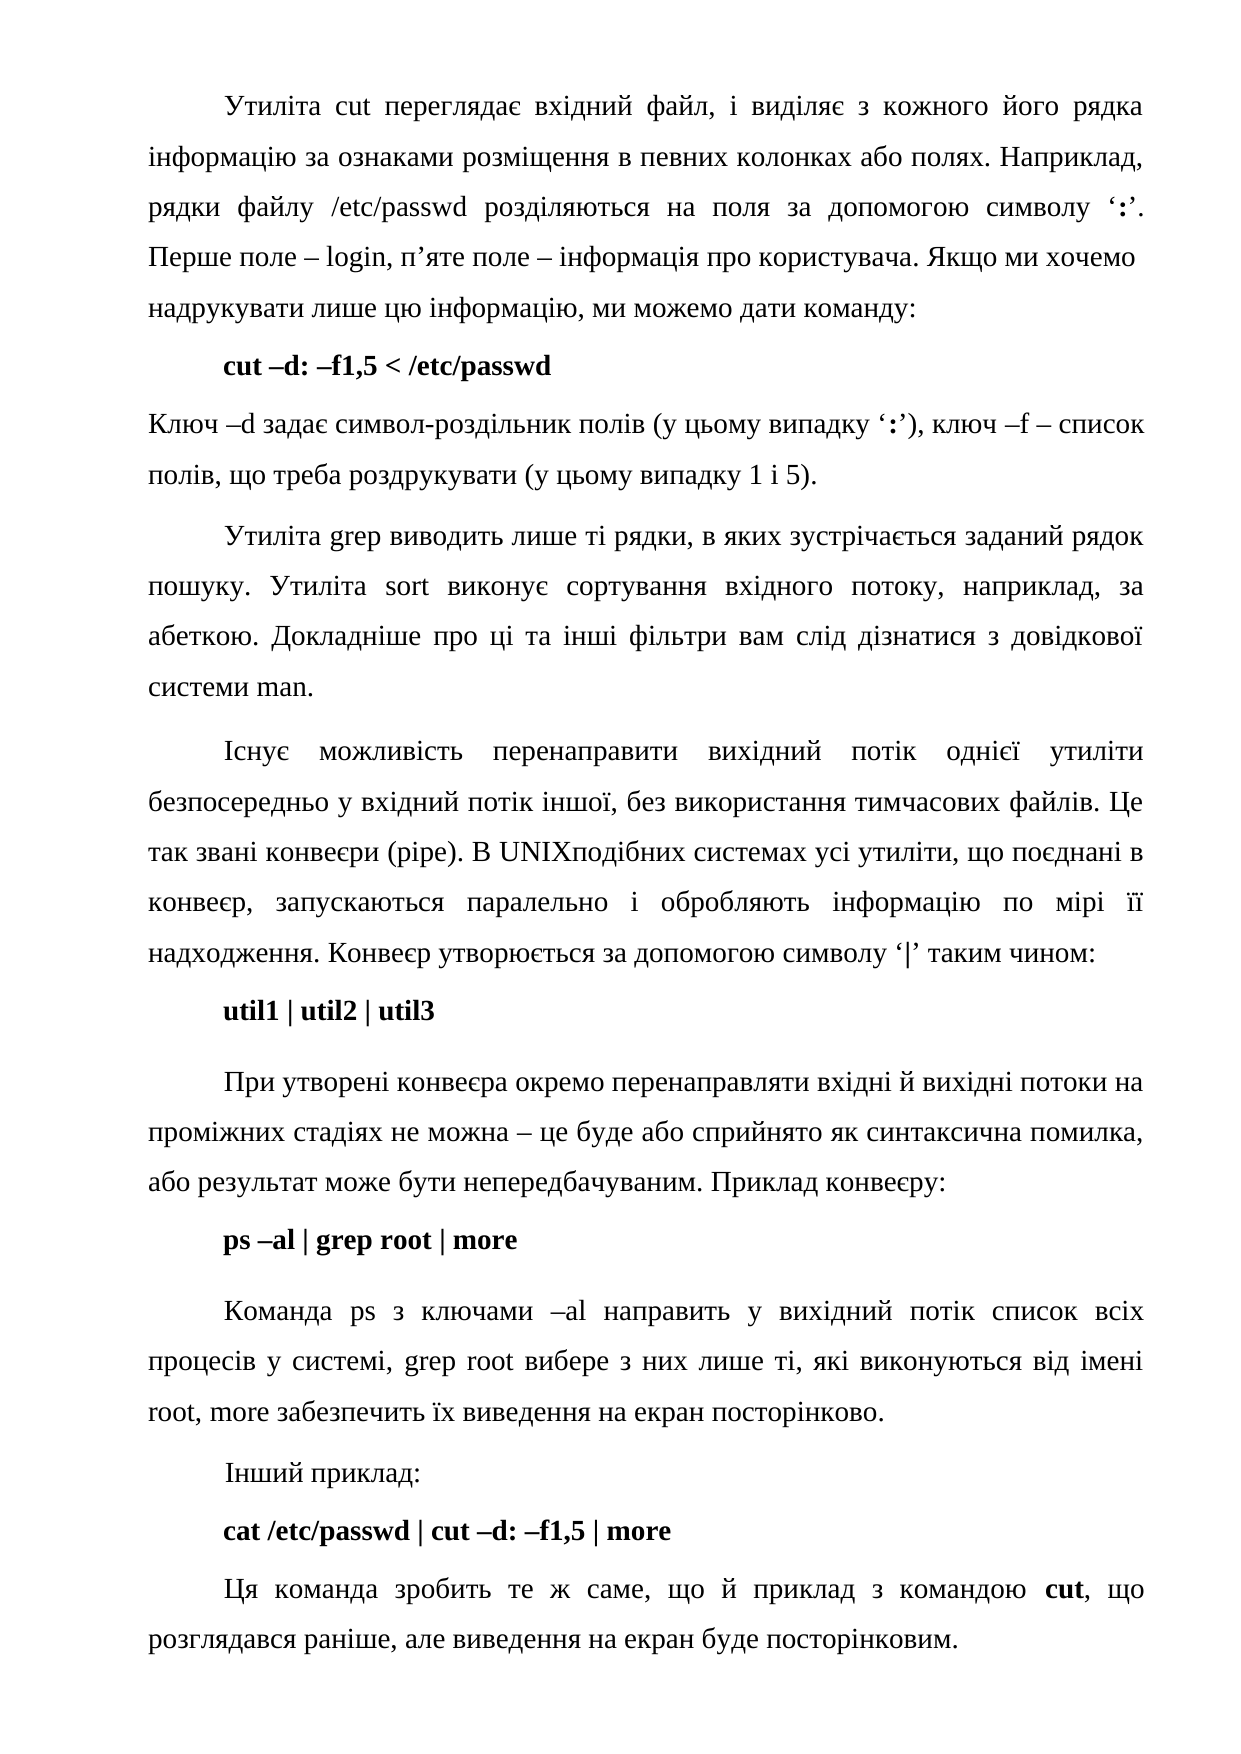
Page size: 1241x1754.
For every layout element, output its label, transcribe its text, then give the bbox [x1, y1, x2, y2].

subtitle util1 | util2 | util3 [223, 993, 1075, 1027]
text При утворені конвеєра окремо перенаправляти вхідні й вихідні потоки на проміжних стадіях не можна – це буде або сприйнято як синтаксична помилка, або результат може бути непередбачуваним. Приклад конвеєру: [148, 1064, 1144, 1198]
text Інший приклад: [224, 1455, 1144, 1488]
text Ключ –d задає символ-роздільник полів (у цьому випадку ‘:’), ключ –f – список полів, що треба роздрукувати (у цьому випадку 1 і 5). [148, 406, 1144, 490]
text Утиліта grep виводить лише ті рядки, в яких зустрічається заданий рядок пошуку. Утиліта sort виконує сортування вхідного потоку, наприклад, за абеткою. Докладніше про ці та інші фільтри вам слід дізнатися з довідкової системи man. [148, 518, 1144, 702]
text Команда ps з ключами –al направить у вихідний потік список всіх процесів у системі, grep root вибере з них лише ті, які виконуються від імені root, more забезпечить їх виведення на екран посторінково. [148, 1293, 1144, 1427]
text надрукувати лише цю інформацію, ми можемо дати команду: [148, 290, 1144, 324]
text Утиліта cut переглядає вхідний файл, і виділяє з кожного його рядка інформацію за ознаками розміщення в певних колонках або полях. Наприклад, рядки файлу /etc/passwd розділяються на поля за допомогою символу ‘:’. Перше поле – login, п’яте поле – інформація про користувача. Якщо ми хочемо [148, 88, 1144, 273]
subtitle cat /etc/passwd | cut –d: –f1,5 | more [223, 1513, 1075, 1546]
text Ця команда зробить те ж саме, що й приклад з командою cut, що розглядався раніше, але виведення на екран буде посторінковим. [148, 1571, 1144, 1655]
text Існує можливість перенаправити вихідний потік однієї утиліти безпосередньо у вхідний потік іншої, без використання тимчасових файлів. Це так звані конвеєри (pipe). В UNIXподібних системах усі утиліти, що поєднані в конвеєр, запускаються паралельно і обробляють інформацію по мірі її надходження. Конвеєр утворюється за допомогою символу ‘|’ таким чином: [148, 733, 1144, 968]
subtitle ps –al | grep root | more [223, 1222, 1075, 1256]
subtitle cut –d: –f1,5 < /etc/passwd [223, 348, 1075, 382]
